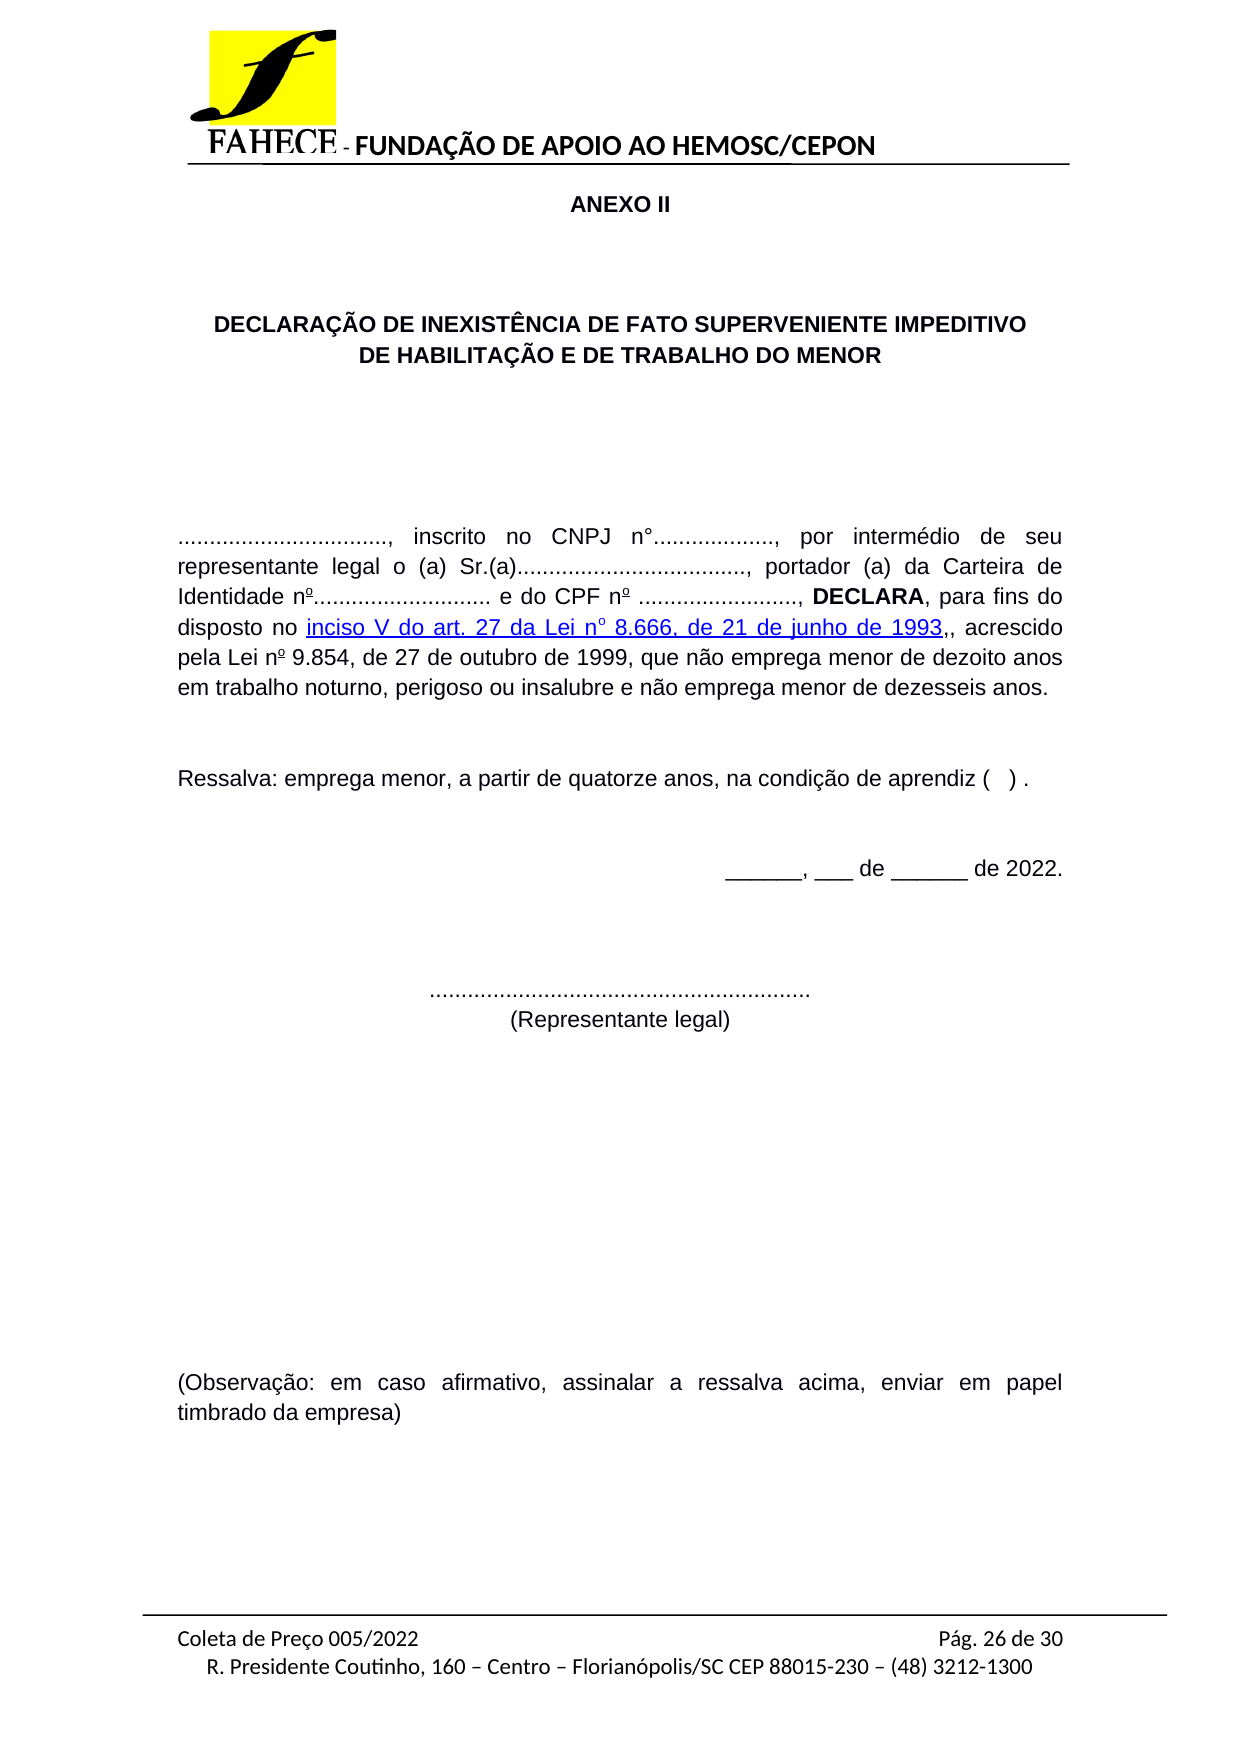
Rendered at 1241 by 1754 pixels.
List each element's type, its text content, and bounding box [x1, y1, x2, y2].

text (Representante legal) [177, 1006, 1063, 1032]
text ............................................................ [177, 976, 1063, 1002]
text DECLARAÇÃO DE INEXISTÊNCIA DE FATO SUPERVENIENTE IMPEDITIVO [177, 311, 1063, 338]
text Ressalva: emprega menor, a partir de quatorze anos, na condição de aprendiz ( ) . [177, 764, 1063, 791]
text (Observação: em caso afirmativo, assinalar a ressalva acima, enviar em papel timbrado da empresa) [177, 1369, 1063, 1425]
text ................................., inscrito no CNPJ n°..................., por intermédio de seu representante legal o (a) Sr.(a)...................................., portador (a) da Carteira de Identidade no............................ e do CPF no ........................., DECLARA, para fins do disposto no inciso V do art. 27 da Lei no 8.666, de 21 de junho de 1993,, acrescido pela Lei no 9.854, de 27 de outubro de 1999, que não emprega menor de dezoito anos em trabalho noturno, perigoso ou insalubre e não emprega menor de dezesseis anos. [177, 523, 1063, 700]
text DE HABILITAÇÃO E DE TRABALHO DO MENOR [177, 342, 1063, 368]
subtitle ANEXO II [177, 191, 1063, 217]
text ______, ___ de ______ de 2022. [177, 855, 1063, 881]
picture [189, 29, 336, 152]
